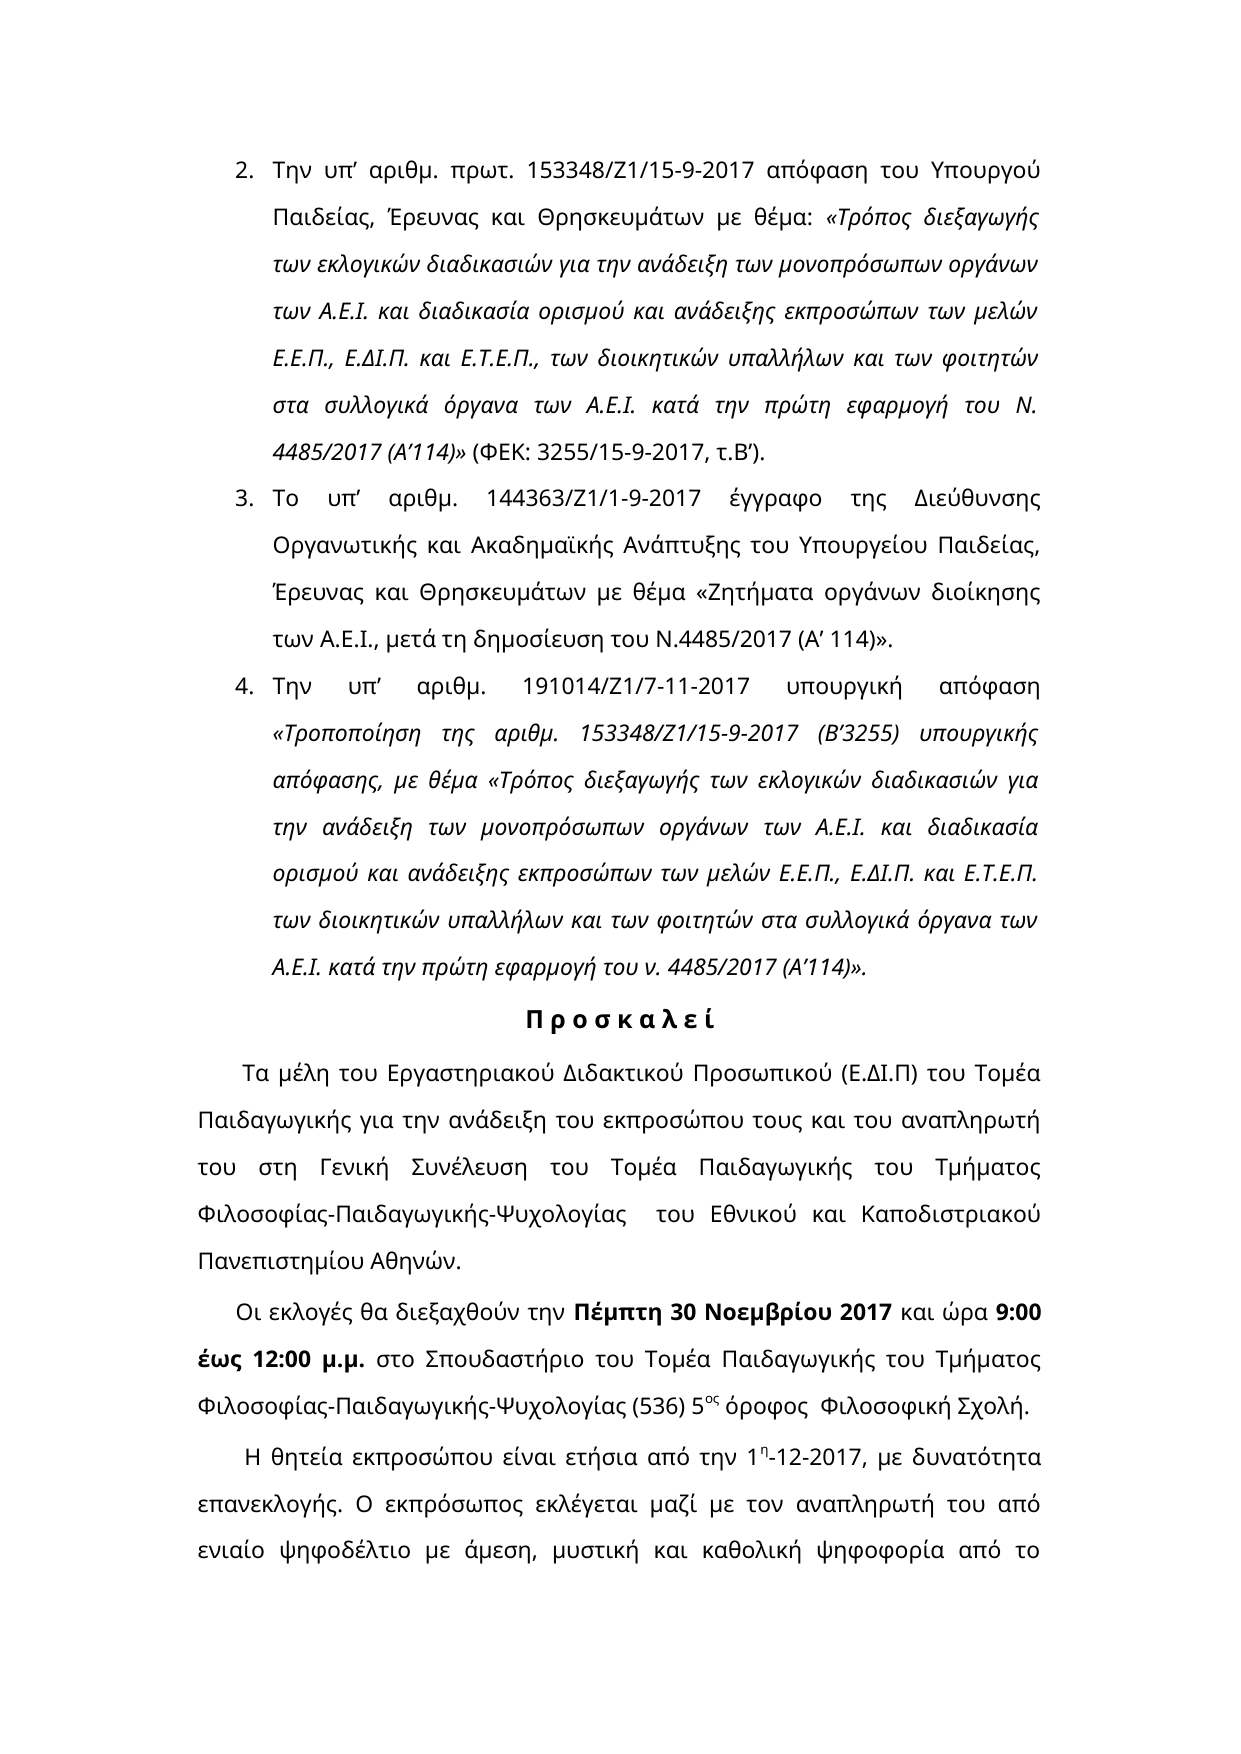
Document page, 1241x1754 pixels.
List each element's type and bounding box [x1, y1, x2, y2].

table_header [186, 150, 1053, 1566]
